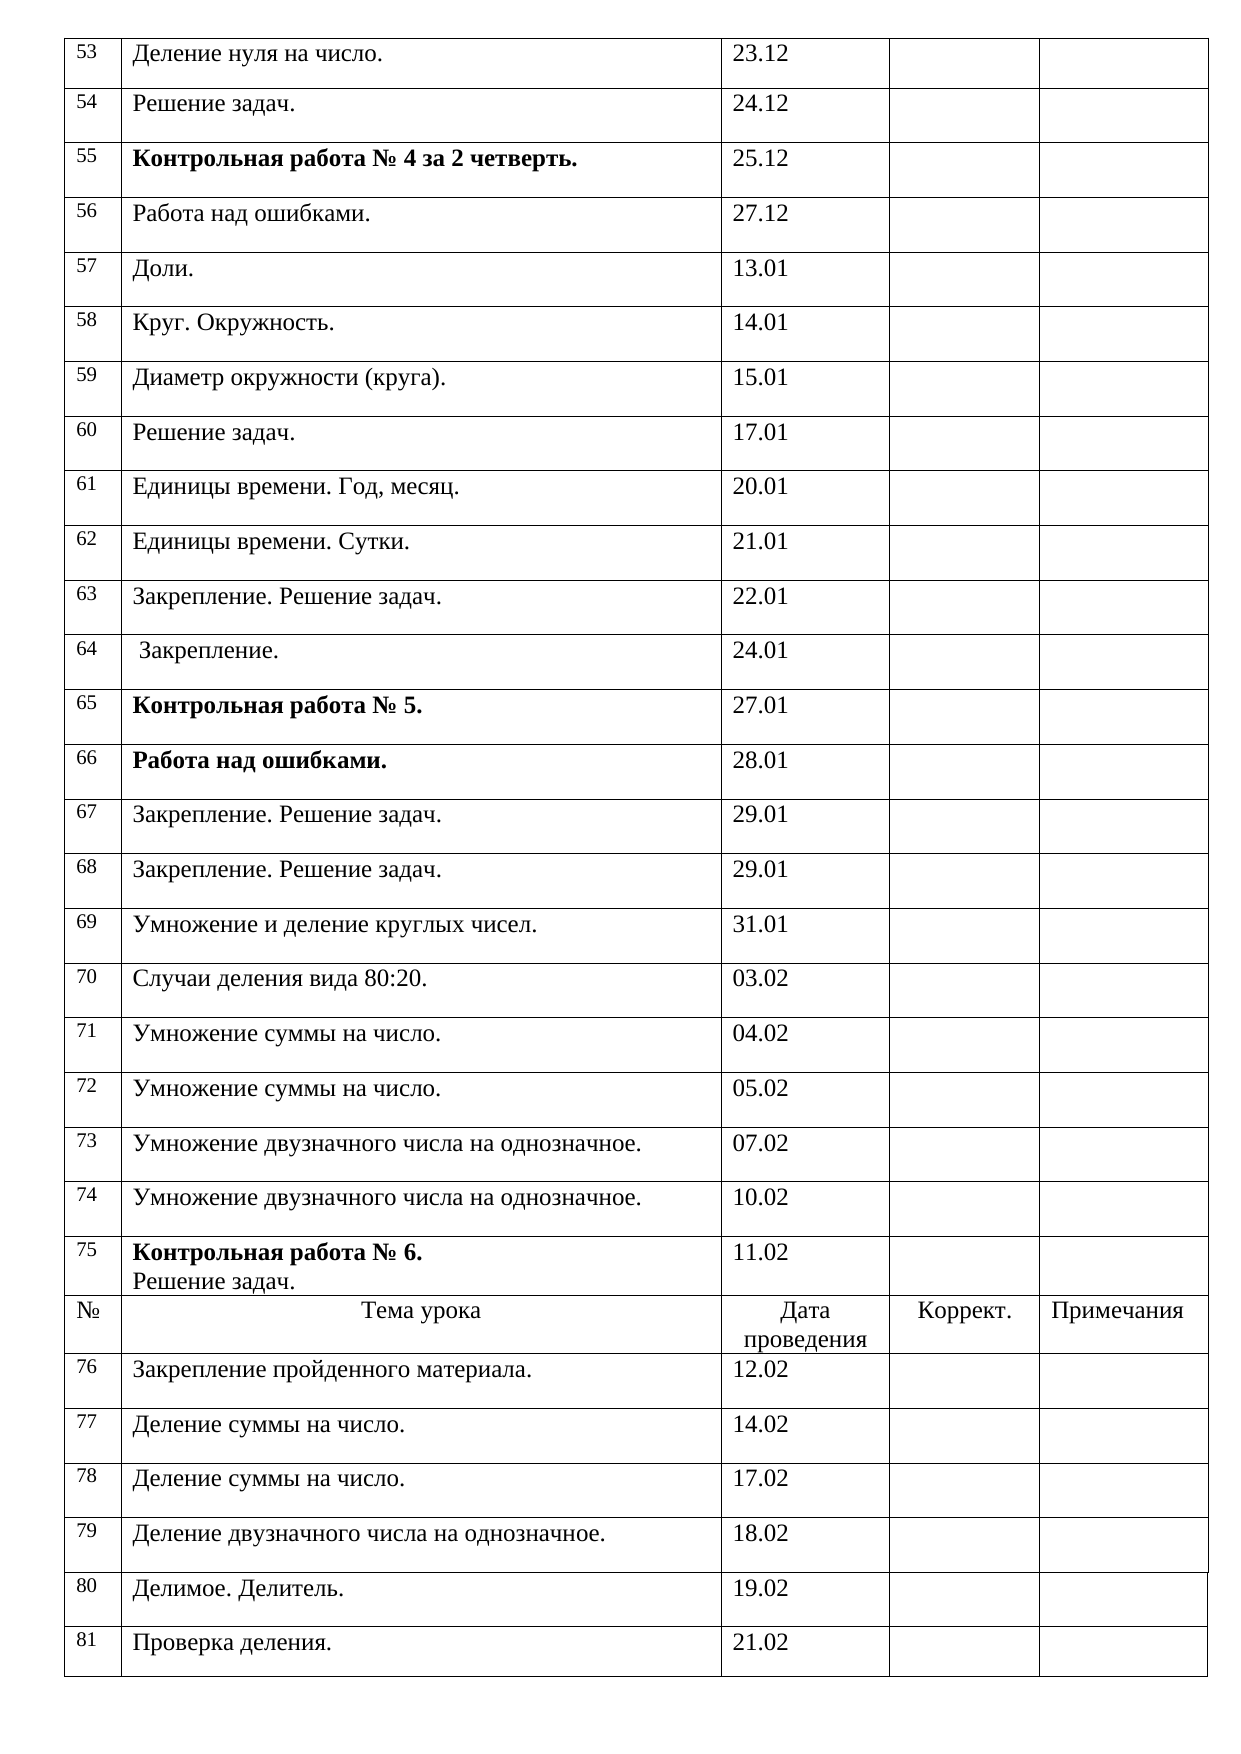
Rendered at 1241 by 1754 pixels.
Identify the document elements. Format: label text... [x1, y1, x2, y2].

table_cell 13.01 [722, 253, 889, 306]
table_cell Контрольная работа № 6. Решение задач. [122, 1237, 721, 1294]
table_cell [1040, 1573, 1207, 1626]
table_cell [890, 745, 1039, 798]
table_cell 59 [65, 362, 121, 416]
table_cell 05.02 [722, 1073, 889, 1127]
table_cell Закрепление пройденного материала. [122, 1354, 721, 1408]
table_cell 57 [65, 253, 121, 306]
table_cell Работа над ошибками. [122, 198, 721, 252]
table_cell 74 [65, 1182, 121, 1236]
table_cell 04.02 [722, 1018, 889, 1072]
table_cell [1040, 198, 1208, 252]
table_cell [1040, 1182, 1208, 1236]
table_cell 03.02 [722, 964, 889, 1017]
table_cell 79 [65, 1518, 121, 1572]
table_cell [1040, 526, 1208, 580]
table_cell [1040, 909, 1208, 962]
table_cell [890, 1128, 1039, 1181]
table_cell 76 [65, 1354, 121, 1408]
table_cell 31.01 [722, 909, 889, 962]
table_cell 21.01 [722, 526, 889, 580]
table_cell [890, 89, 1039, 142]
table_cell 61 [65, 471, 121, 525]
table_cell [890, 581, 1039, 634]
table_cell Работа над ошибками. [122, 745, 721, 798]
table_cell [890, 39, 1039, 87]
table_cell [890, 1627, 1039, 1676]
table_cell 28.01 [722, 745, 889, 798]
table_cell Деление двузначного числа на однозначное. [122, 1518, 721, 1572]
table_cell Проверка деления. [122, 1627, 721, 1676]
table_cell [1040, 471, 1208, 525]
table_cell 27.12 [722, 198, 889, 252]
table_cell 24.12 [722, 89, 889, 142]
table_cell 23.12 [722, 39, 889, 87]
table_cell [890, 471, 1039, 525]
table_cell 24.01 [722, 635, 889, 689]
table_cell Круг. Окружность. [122, 307, 721, 361]
table_cell [1040, 635, 1208, 689]
table_cell [890, 1518, 1039, 1572]
table_cell № [65, 1296, 121, 1353]
table_cell [1040, 1018, 1208, 1072]
table_cell Доли. [122, 253, 721, 306]
table_cell Закрепление. Решение задач. [122, 581, 721, 634]
table_cell [890, 143, 1039, 197]
table_cell 65 [65, 690, 121, 744]
table_cell Умножение суммы на число. [122, 1073, 721, 1127]
table_cell Решение задач. [122, 417, 721, 470]
table_cell [1040, 690, 1208, 744]
table_cell 75 [65, 1237, 121, 1294]
table_cell 78 [65, 1464, 121, 1517]
table_cell 53 [65, 39, 121, 87]
table_cell [890, 1237, 1039, 1294]
table_cell Делимое. Делитель. [122, 1573, 721, 1626]
table_cell Умножение двузначного числа на однозначное. [122, 1128, 721, 1181]
table_cell Единицы времени. Сутки. [122, 526, 721, 580]
table_cell Дата проведения [722, 1296, 889, 1353]
table_cell [1040, 1464, 1208, 1517]
table_cell [1040, 1518, 1208, 1572]
table_cell [1040, 581, 1208, 634]
table_cell [1040, 1073, 1208, 1127]
table_cell [890, 1073, 1039, 1127]
table_cell [890, 526, 1039, 580]
table_cell Деление нуля на число. [122, 39, 721, 87]
table_cell [890, 253, 1039, 306]
table_cell [890, 800, 1039, 853]
table_cell [1040, 800, 1208, 853]
table_cell [1040, 1128, 1208, 1181]
table_cell Закрепление. [122, 635, 721, 689]
table_cell 69 [65, 909, 121, 962]
table_cell [1040, 854, 1208, 908]
table_cell 19.02 [722, 1573, 889, 1626]
table_cell 14.01 [722, 307, 889, 361]
table_cell [1040, 362, 1208, 416]
table_cell [1040, 143, 1208, 197]
table_cell 27.01 [722, 690, 889, 744]
table_cell [1040, 417, 1208, 470]
table_cell 56 [65, 198, 121, 252]
table_cell [890, 1018, 1039, 1072]
table_cell 66 [65, 745, 121, 798]
table_cell [890, 1182, 1039, 1236]
table_cell [1040, 745, 1208, 798]
table_cell 11.02 [722, 1237, 889, 1294]
table_cell 54 [65, 89, 121, 142]
table_cell Тема урока [122, 1296, 721, 1353]
table_cell 29.01 [722, 854, 889, 908]
table_cell 80 [65, 1573, 121, 1626]
table_cell 63 [65, 581, 121, 634]
table_cell 12.02 [722, 1354, 889, 1408]
table_cell [890, 1354, 1039, 1408]
table_cell [1040, 964, 1208, 1017]
table_cell Закрепление. Решение задач. [122, 854, 721, 908]
table_cell [890, 307, 1039, 361]
table_cell Коррект. [890, 1296, 1039, 1353]
table_cell 10.02 [722, 1182, 889, 1236]
table_cell [890, 362, 1039, 416]
table_cell [890, 1409, 1039, 1462]
table_cell [890, 198, 1039, 252]
table_cell 73 [65, 1128, 121, 1181]
table_cell [890, 854, 1039, 908]
table_cell Контрольная работа № 5. [122, 690, 721, 744]
table_cell 55 [65, 143, 121, 197]
table_cell 68 [65, 854, 121, 908]
table_cell 21.02 [722, 1627, 889, 1676]
table_cell 62 [65, 526, 121, 580]
table_cell [890, 1573, 1039, 1626]
table_cell Случаи деления вида 80:20. [122, 964, 721, 1017]
table_cell 15.01 [722, 362, 889, 416]
table_cell Умножение двузначного числа на однозначное. [122, 1182, 721, 1236]
table_cell [1040, 1354, 1208, 1408]
table_cell [890, 690, 1039, 744]
table_cell [1040, 89, 1208, 142]
table_cell Решение задач. [122, 89, 721, 142]
table_cell [890, 964, 1039, 1017]
table_cell [1040, 1627, 1207, 1676]
table_cell 25.12 [722, 143, 889, 197]
table_cell 60 [65, 417, 121, 470]
table_cell 77 [65, 1409, 121, 1462]
table_cell [890, 417, 1039, 470]
table_cell [890, 635, 1039, 689]
table_cell 81 [65, 1627, 121, 1676]
table_cell [1040, 39, 1208, 87]
table_cell 72 [65, 1073, 121, 1127]
table_cell 07.02 [722, 1128, 889, 1181]
table_cell 70 [65, 964, 121, 1017]
table_cell Закрепление. Решение задач. [122, 800, 721, 853]
table_cell Контрольная работа № 4 за 2 четверть. [122, 143, 721, 197]
table_cell 18.02 [722, 1518, 889, 1572]
table_cell Диаметр окружности (круга). [122, 362, 721, 416]
table_cell Примечания [1040, 1296, 1208, 1353]
table_cell 20.01 [722, 471, 889, 525]
table_cell 22.01 [722, 581, 889, 634]
table_cell 67 [65, 800, 121, 853]
table_cell Умножение суммы на число. [122, 1018, 721, 1072]
table_cell Умножение и деление круглых чисел. [122, 909, 721, 962]
table_cell [1040, 253, 1208, 306]
table_cell 58 [65, 307, 121, 361]
table_cell [1040, 1237, 1208, 1294]
table_cell 14.02 [722, 1409, 889, 1462]
table_cell 17.01 [722, 417, 889, 470]
table_cell 17.02 [722, 1464, 889, 1517]
table_cell Деление суммы на число. [122, 1409, 721, 1462]
table_cell [1040, 307, 1208, 361]
table_cell 71 [65, 1018, 121, 1072]
table_cell 29.01 [722, 800, 889, 853]
table_cell [1040, 1409, 1208, 1462]
table_cell 64 [65, 635, 121, 689]
table_cell [890, 1464, 1039, 1517]
table_cell Единицы времени. Год, месяц. [122, 471, 721, 525]
table_cell [890, 909, 1039, 962]
table_cell Деление суммы на число. [122, 1464, 721, 1517]
